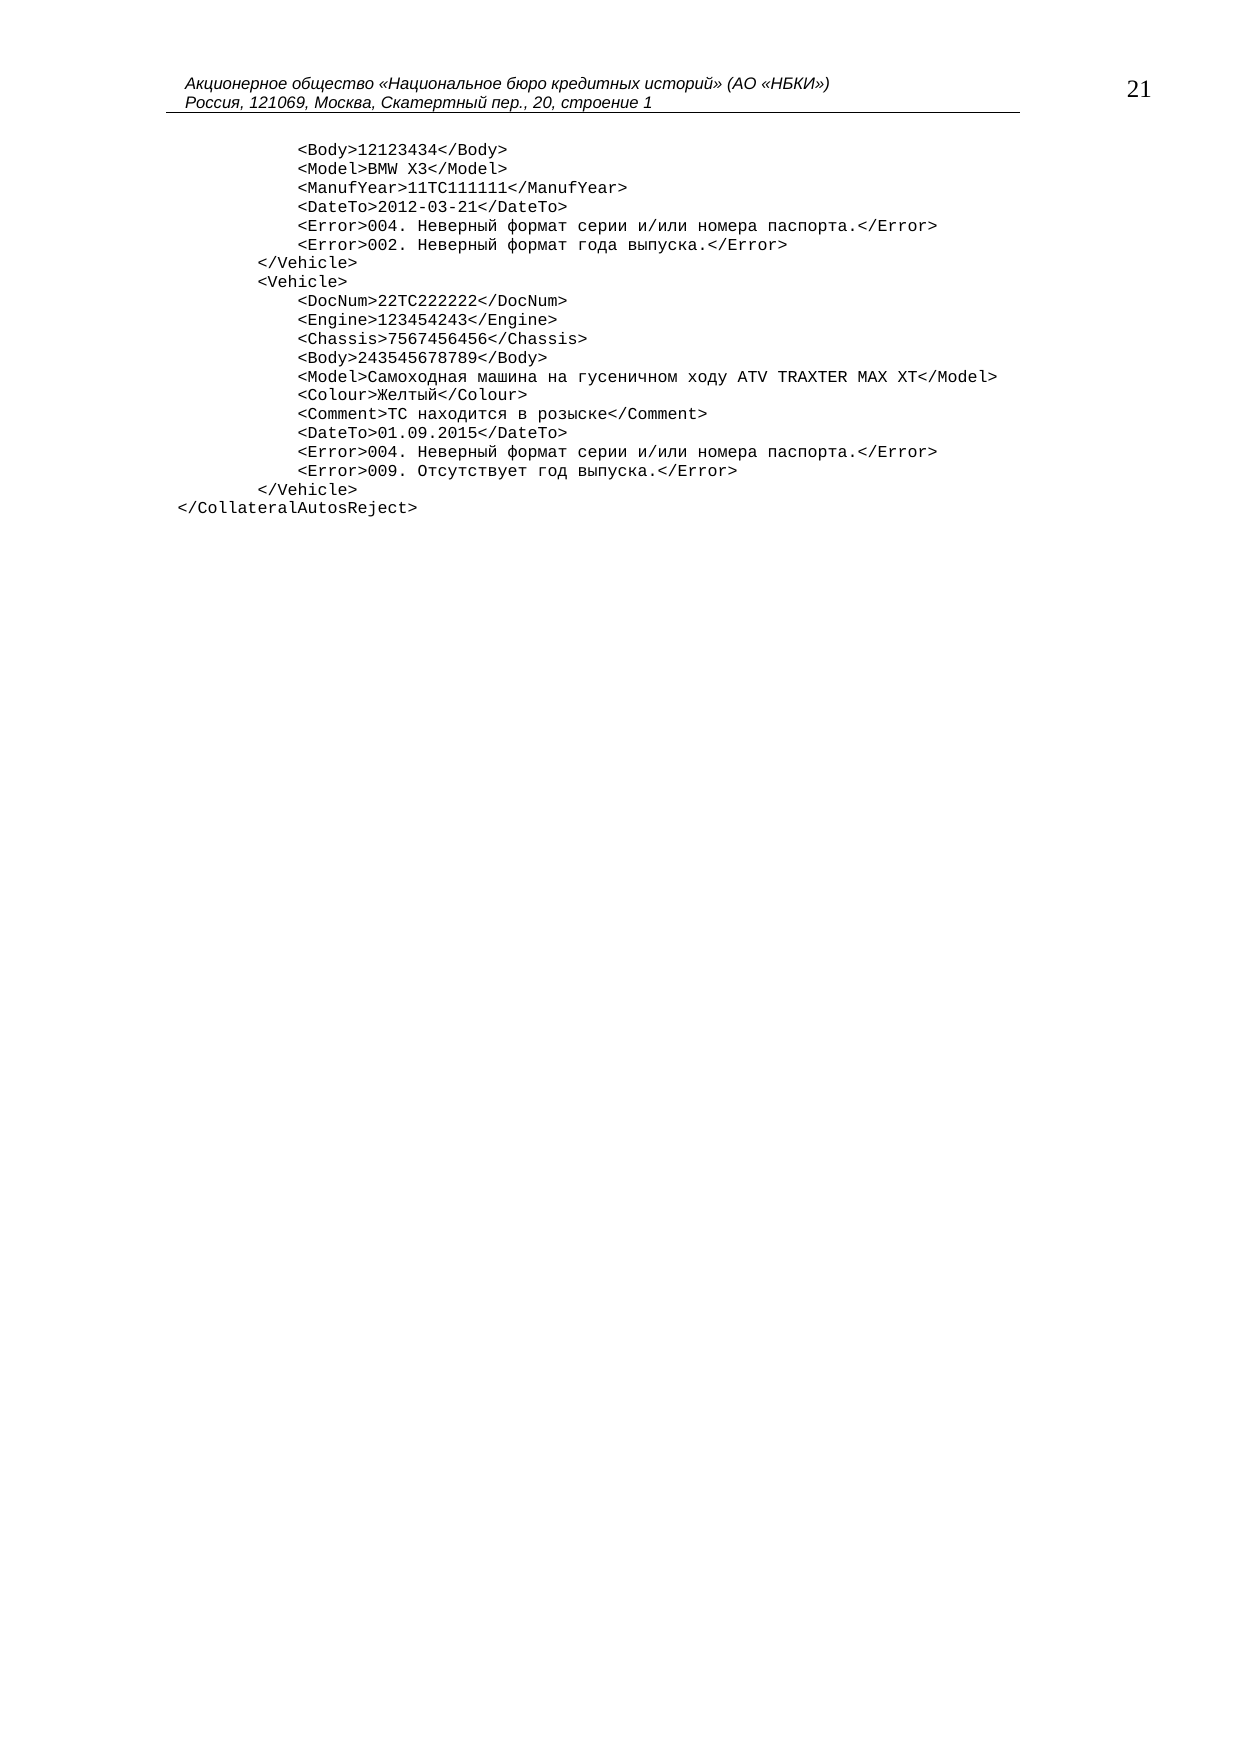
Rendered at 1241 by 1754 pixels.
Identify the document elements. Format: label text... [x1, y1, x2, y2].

text <Body>243545678789</Body> [177, 349, 1152, 368]
text <Error>004. Неверный формат серии и/или номера паспорта.</Error> [177, 217, 1152, 236]
text <DocNum>22ТС222222</DocNum> [177, 293, 1152, 312]
text </CollateralAutosReject> [177, 500, 1152, 519]
text <Error>009. Отсутствует год выпуска.</Error> [177, 462, 1152, 481]
text </Vehicle> [177, 481, 1152, 500]
text <ManufYear>11ТС111111</ManufYear> [177, 179, 1152, 198]
text </Vehicle> [177, 255, 1152, 274]
text <Chassis>7567456456</Chassis> [177, 330, 1152, 349]
text <Model>Самоходная машина на гусеничном ходу ATV TRAXTER MAX XT</Model> [177, 368, 1152, 387]
text <Error>004. Неверный формат серии и/или номера паспорта.</Error> [177, 443, 1152, 462]
text <Body>12123434</Body> [177, 142, 1152, 161]
text <DateTo>2012-03-21</DateTo> [177, 198, 1152, 217]
text <Model>BMW X3</Model> [177, 161, 1152, 179]
text <Colour>Желтый</Colour> [177, 387, 1152, 406]
text <DateTo>01.09.2015</DateTo> [177, 425, 1152, 443]
text <Engine>123454243</Engine> [177, 312, 1152, 330]
text <Error>002. Неверный формат года выпуска.</Error> [177, 236, 1152, 255]
text <Comment>ТС находится в розыске</Comment> [177, 406, 1152, 425]
text <Vehicle> [177, 274, 1152, 293]
